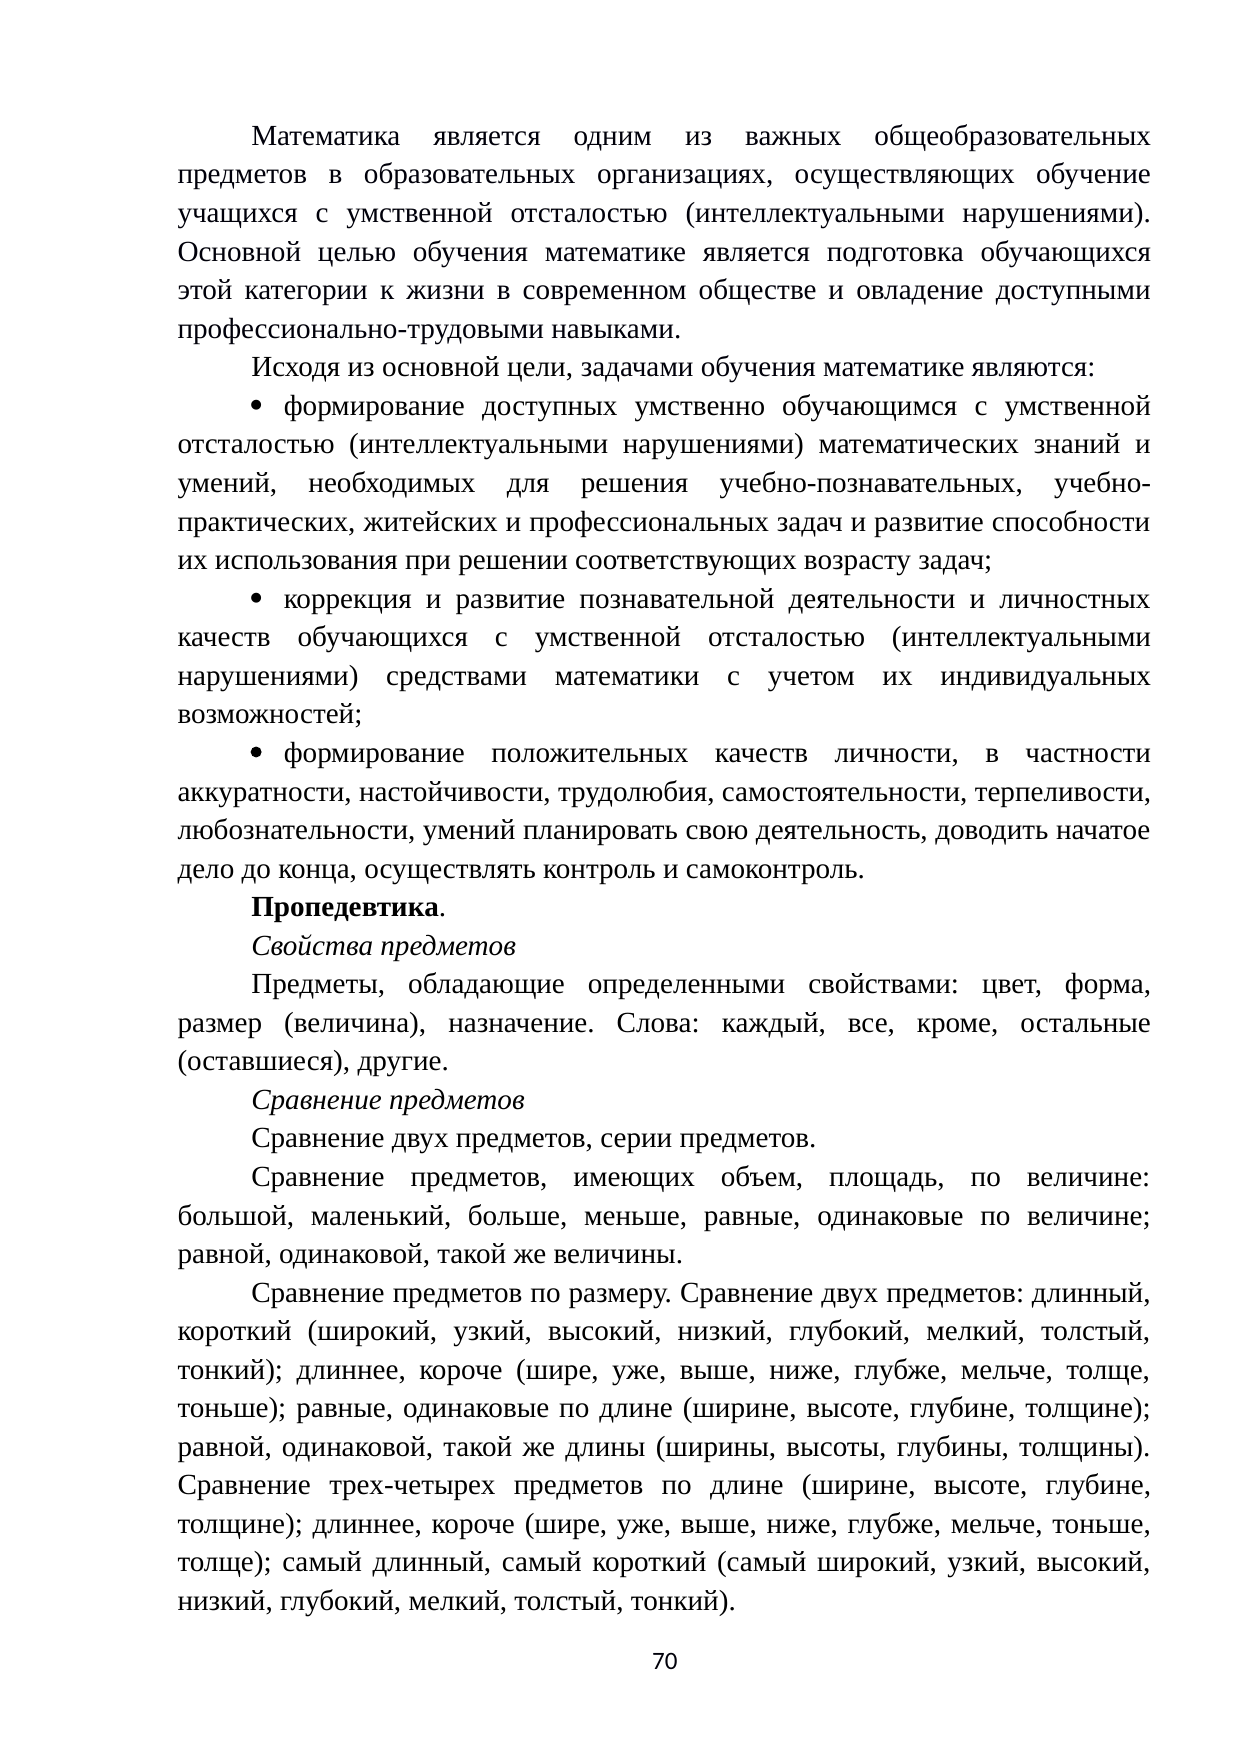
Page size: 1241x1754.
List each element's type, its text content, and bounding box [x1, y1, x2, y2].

text Исходя из основной цели, задачами обучения математике являются: [177, 349, 1152, 383]
text Предметы, обладающие определенными свойствами: цвет, форма, размер (величина), назначение. Слова: каждый, все, кроме, остальные (оставшиеся), другие. [177, 966, 1152, 1077]
text Пропедевтика. [177, 889, 1152, 923]
text Математика является одним из важных общеобразовательных предметов в образовательных организациях, осуществляющих обучение учащихся с умственной отсталостью (интеллектуальными нарушениями). Основной целью обучения математике является подготовка обучающихся этой категории к жизни в современном обществе и овладение доступными профессионально-трудовыми навыками. [177, 118, 1152, 344]
list формирование положительных качеств личности, в частности аккуратности, настойчивости, трудолюбия, самостоятельности, терпеливости, любознательности, умений планировать свою деятельность, доводить начатое дело до конца, осуществлять контроль и самоконтроль. [177, 735, 1152, 884]
text Сравнение предметов по размеру. Сравнение двух предметов: длинный, короткий (широкий, узкий, высокий, низкий, глубокий, мелкий, толстый, тонкий); длиннее, короче (шире, уже, выше, ниже, глубже, мельче, толще, тоньше); равные, одинаковые по длине (ширине, высоте, глубине, толщине); равной, одинаковой, такой же длины (ширины, высоты, глубины, толщины). Сравнение трех-четырех предметов по длине (ширине, высоте, глубине, толщине); длиннее, короче (шире, уже, выше, ниже, глубже, мельче, тоньше, толще); самый длинный, самый короткий (самый широкий, узкий, высокий, низкий, глубокий, мелкий, толстый, тонкий). [177, 1275, 1152, 1617]
text Сравнение предметов [177, 1082, 1152, 1116]
text Свойства предметов [177, 928, 1152, 961]
text Сравнение двух предметов, серии предметов. [177, 1121, 1152, 1154]
list формирование доступных умственно обучающимся с умственной отсталостью (интеллектуальными нарушениями) математических знаний и умений, необходимых для решения учебно-познавательных, учебно-практических, житейских и профессиональных задач и развитие способности их использования при решении соответствующих возрасту задач; [177, 388, 1152, 576]
list коррекция и развитие познавательной деятельности и личностных качеств обучающихся с умственной отсталостью (интеллектуальными нарушениями) средствами математики с учетом их индивидуальных возможностей; [177, 581, 1152, 730]
text Сравнение предметов, имеющих объем, площадь, по величине: большой, маленький, больше, меньше, равные, одинаковые по величине; равной, одинаковой, такой же величины. [177, 1159, 1152, 1270]
